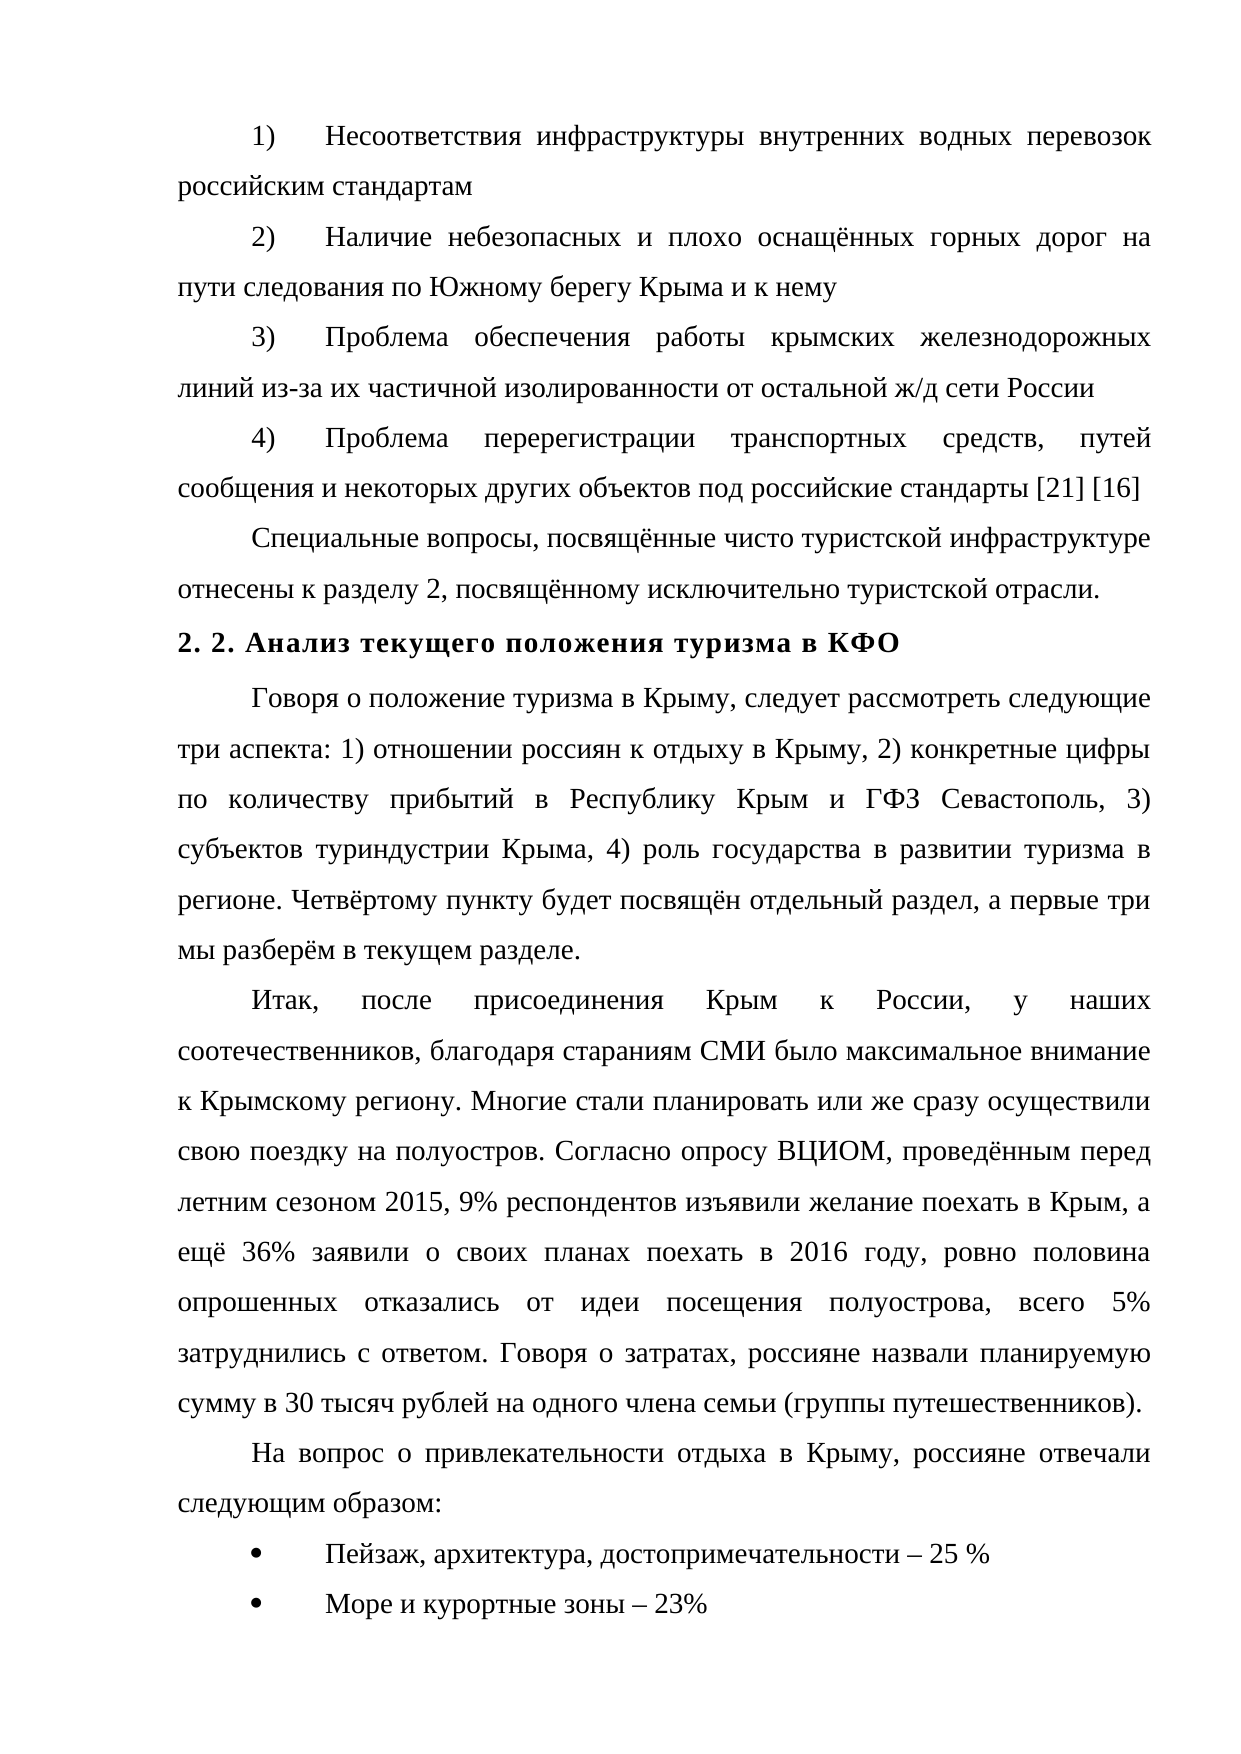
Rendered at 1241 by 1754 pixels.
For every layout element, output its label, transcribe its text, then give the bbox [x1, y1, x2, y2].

list Несоответствия инфраструктуры внутренних водных перевозок российским стандартам [177, 118, 1152, 202]
subtitle 2. 2. Анализ текущего положения туризма в КФО [177, 625, 1152, 659]
list Специальные вопросы, посвящённые чисто туристской инфраструктуре отнесены к разделу 2, посвящённому исключительно туристской отрасли. [177, 521, 1152, 604]
list Пейзаж, архитектура, достопримечательности – 25 % [177, 1536, 1152, 1569]
list Море и курортные зоны – 23% [177, 1586, 1152, 1620]
list Наличие небезопасных и плохо оснащённых горных дорог на пути следования по Южному берегу Крыма и к нему [177, 219, 1152, 303]
list Проблема обеспечения работы крымских железнодорожных линий из-за их частичной изолированности от остальной ж/д сети России [177, 319, 1152, 403]
list На вопрос о привлекательности отдыха в Крыму, россияне отвечали следующим образом: [177, 1435, 1152, 1519]
list Проблема перерегистрации транспортных средств, путей сообщения и некоторых других объектов под российские стандарты [21] [16] [177, 420, 1152, 504]
list Итак, после присоединения Крым к России, у наших соотечественников, благодаря стараниям СМИ было максимальное внимание к Крымскому региону. Многие стали планировать или же сразу осуществили свою поездку на полуостров. Согласно опросу ВЦИОМ, проведённым перед летним сезоном 2015, 9% респондентов изъявили желание поехать в Крым, а ещё 36% заявили о своих планах поехать в 2016 году, ровно половина опрошенных отказались от идеи посещения полуострова, всего 5% затруднились с ответом. Говоря о затратах, россияне назвали планируемую сумму в 30 тысяч рублей на одного члена семьи (группы путешественников). [177, 982, 1152, 1418]
list Говоря о положение туризма в Крыму, следует рассмотреть следующие три аспекта: 1) отношении россиян к отдыху в Крыму, 2) конкретные цифры по количеству прибытий в Республику Крым и ГФЗ Севастополь, 3) субъектов туриндустрии Крыма, 4) роль государства в развитии туризма в регионе. Четвёртому пункту будет посвящён отдельный раздел, а первые три мы разберём в текущем разделе. [177, 681, 1152, 966]
